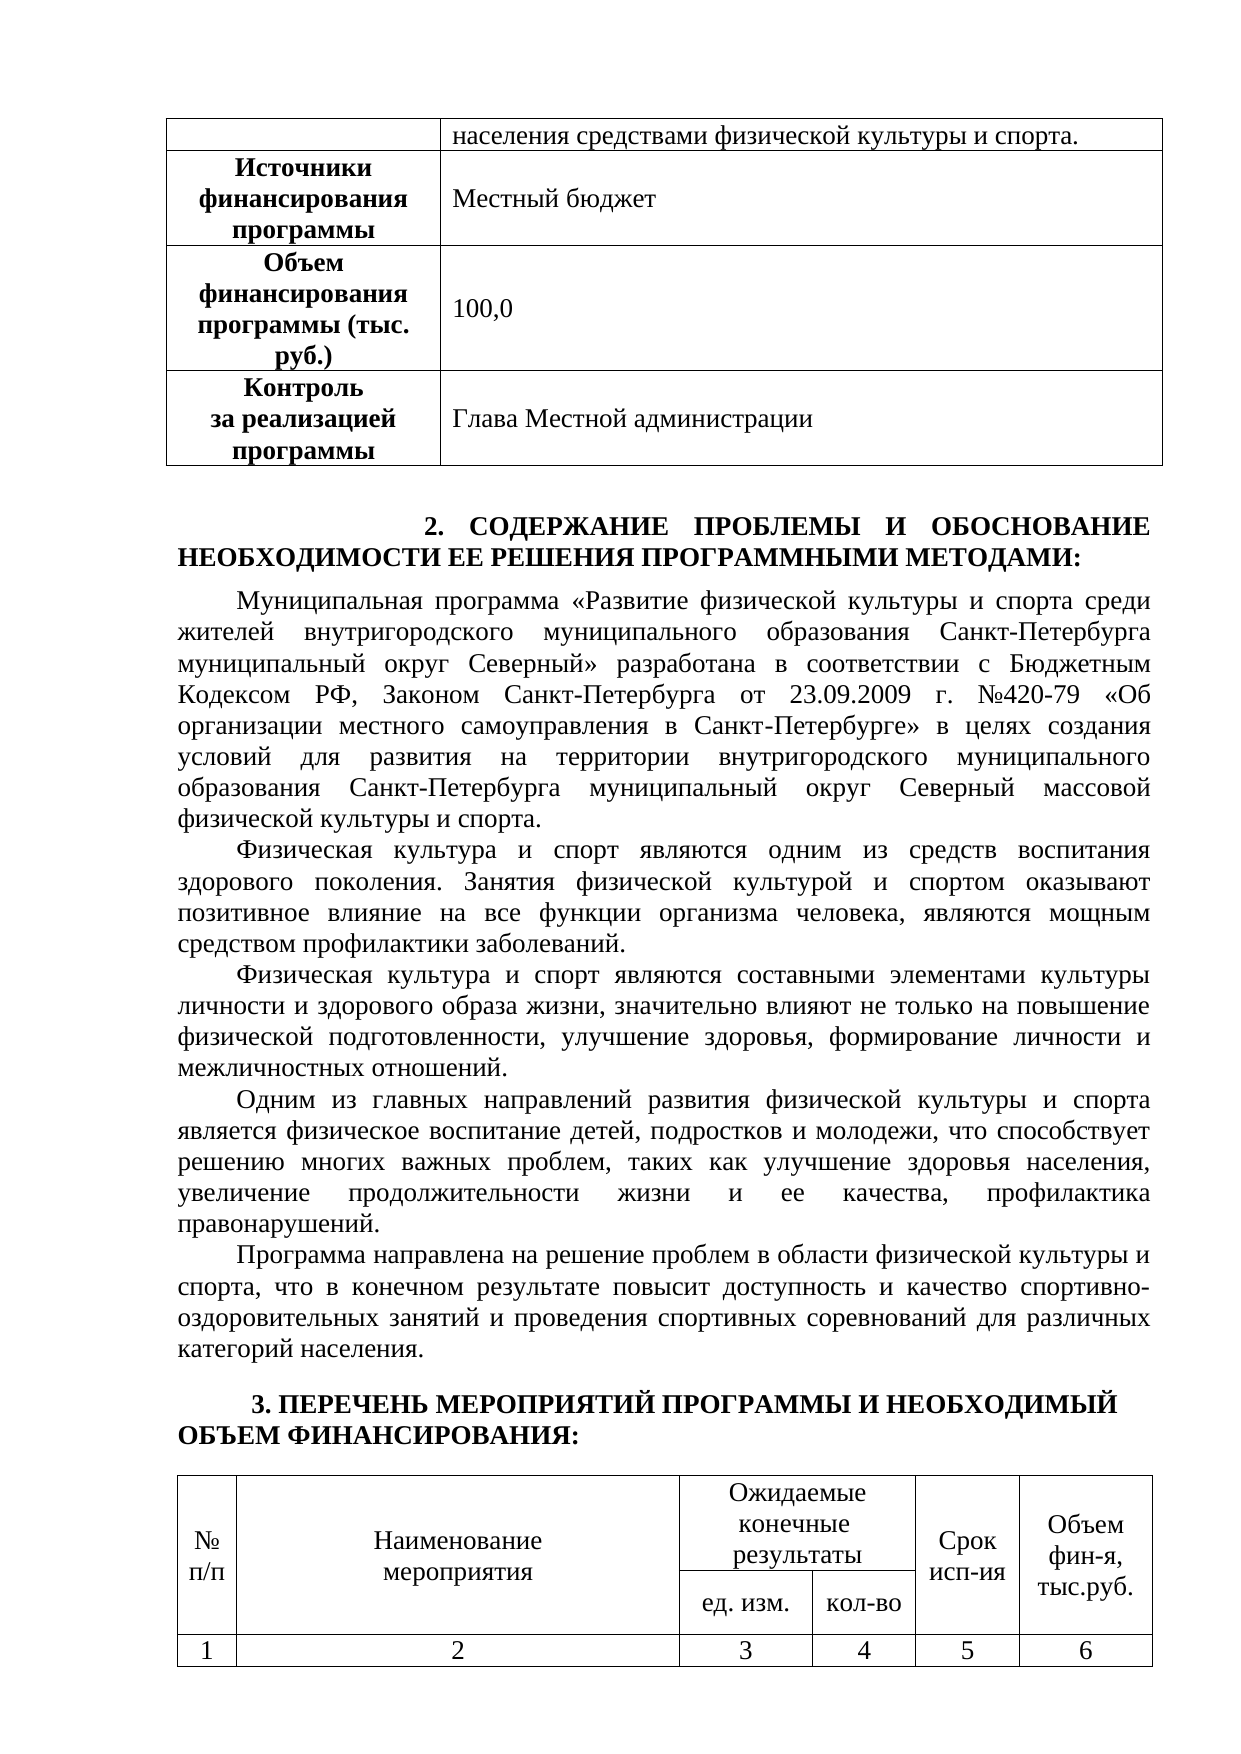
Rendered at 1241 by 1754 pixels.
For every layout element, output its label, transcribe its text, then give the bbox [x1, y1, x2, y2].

table_cell Местный бюджет [441, 151, 1162, 245]
table_header № п/п [178, 1476, 236, 1633]
table_header Наименование мероприятия [237, 1476, 679, 1633]
table_cell 5 [916, 1635, 1019, 1666]
text Физическая культура и спорт являются одним из средств воспитания здорового поколения. Занятия физической культурой и спортом оказывают позитивное влияние на все функции организма человека, являются мощным средством профилактики заболеваний. [177, 833, 1152, 958]
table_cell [441, 119, 1162, 150]
table_cell 2 [237, 1635, 679, 1666]
table_cell Глава Местной администрации [441, 371, 1162, 465]
text Программа направлена на решение проблем в области физической культуры и спорта, что в конечном результате повысит доступность и качество спортивно-оздоровительных занятий и проведения спортивных соревнований для различных категорий населения. [177, 1238, 1152, 1363]
table_cell 3 [680, 1635, 812, 1666]
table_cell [167, 119, 440, 150]
table_header Ожидаемые конечные результаты [680, 1476, 915, 1570]
table_cell Объем финансирования программы (тыс. руб.) [167, 246, 440, 370]
text 2. Содержание проблемы и обоснование необходимости ее решения программными методами: [177, 509, 1152, 572]
table_cell ед. изм. [680, 1571, 812, 1633]
table_cell Источники финансирования программы [167, 151, 440, 245]
text Физическая культура и спорт являются составными элементами культуры личности и здорового образа жизни, значительно влияют не только на повышение физической подготовленности, улучшение здоровья, формирование личности и межличностных отношений. [177, 958, 1152, 1083]
table_cell 6 [1020, 1635, 1152, 1666]
text Одним из главных направлений развития физической культуры и спорта является физическое воспитание детей, подростков и молодежи, что способствует решению многих важных проблем, таких как улучшение здоровья населения, увеличение продолжительности жизни и ее качества, профилактика правонарушений. [177, 1083, 1152, 1238]
text 3. ПЕРЕЧЕНЬ мероприятий программы и необходимый объем финансирования: [177, 1388, 1152, 1450]
table_cell 100,0 [441, 246, 1162, 370]
table_header Объем фин-я, тыс.руб. [1020, 1476, 1152, 1633]
table_header Срок исп-ия [916, 1476, 1019, 1633]
table_cell кол-во [813, 1571, 915, 1633]
table_cell Контроль за реализацией программы [167, 371, 440, 465]
table_cell 4 [813, 1635, 915, 1666]
table_cell 1 [178, 1635, 236, 1666]
text Муниципальная программа «Развитие физической культуры и спорта среди жителей внутригородского муниципального образования Санкт-Петербурга муниципальный округ Северный» разработана в соответствии с Бюджетным Кодексом РФ, Законом Санкт-Петербурга от 23.09.2009 г. №420-79 «Об организации местного самоуправления в Санкт-Петербурге» в целях создания условий для развития на территории внутригородского муниципального образования Санкт-Петербурга муниципальный округ Северный массовой физической культуры и спорта. [177, 584, 1152, 833]
